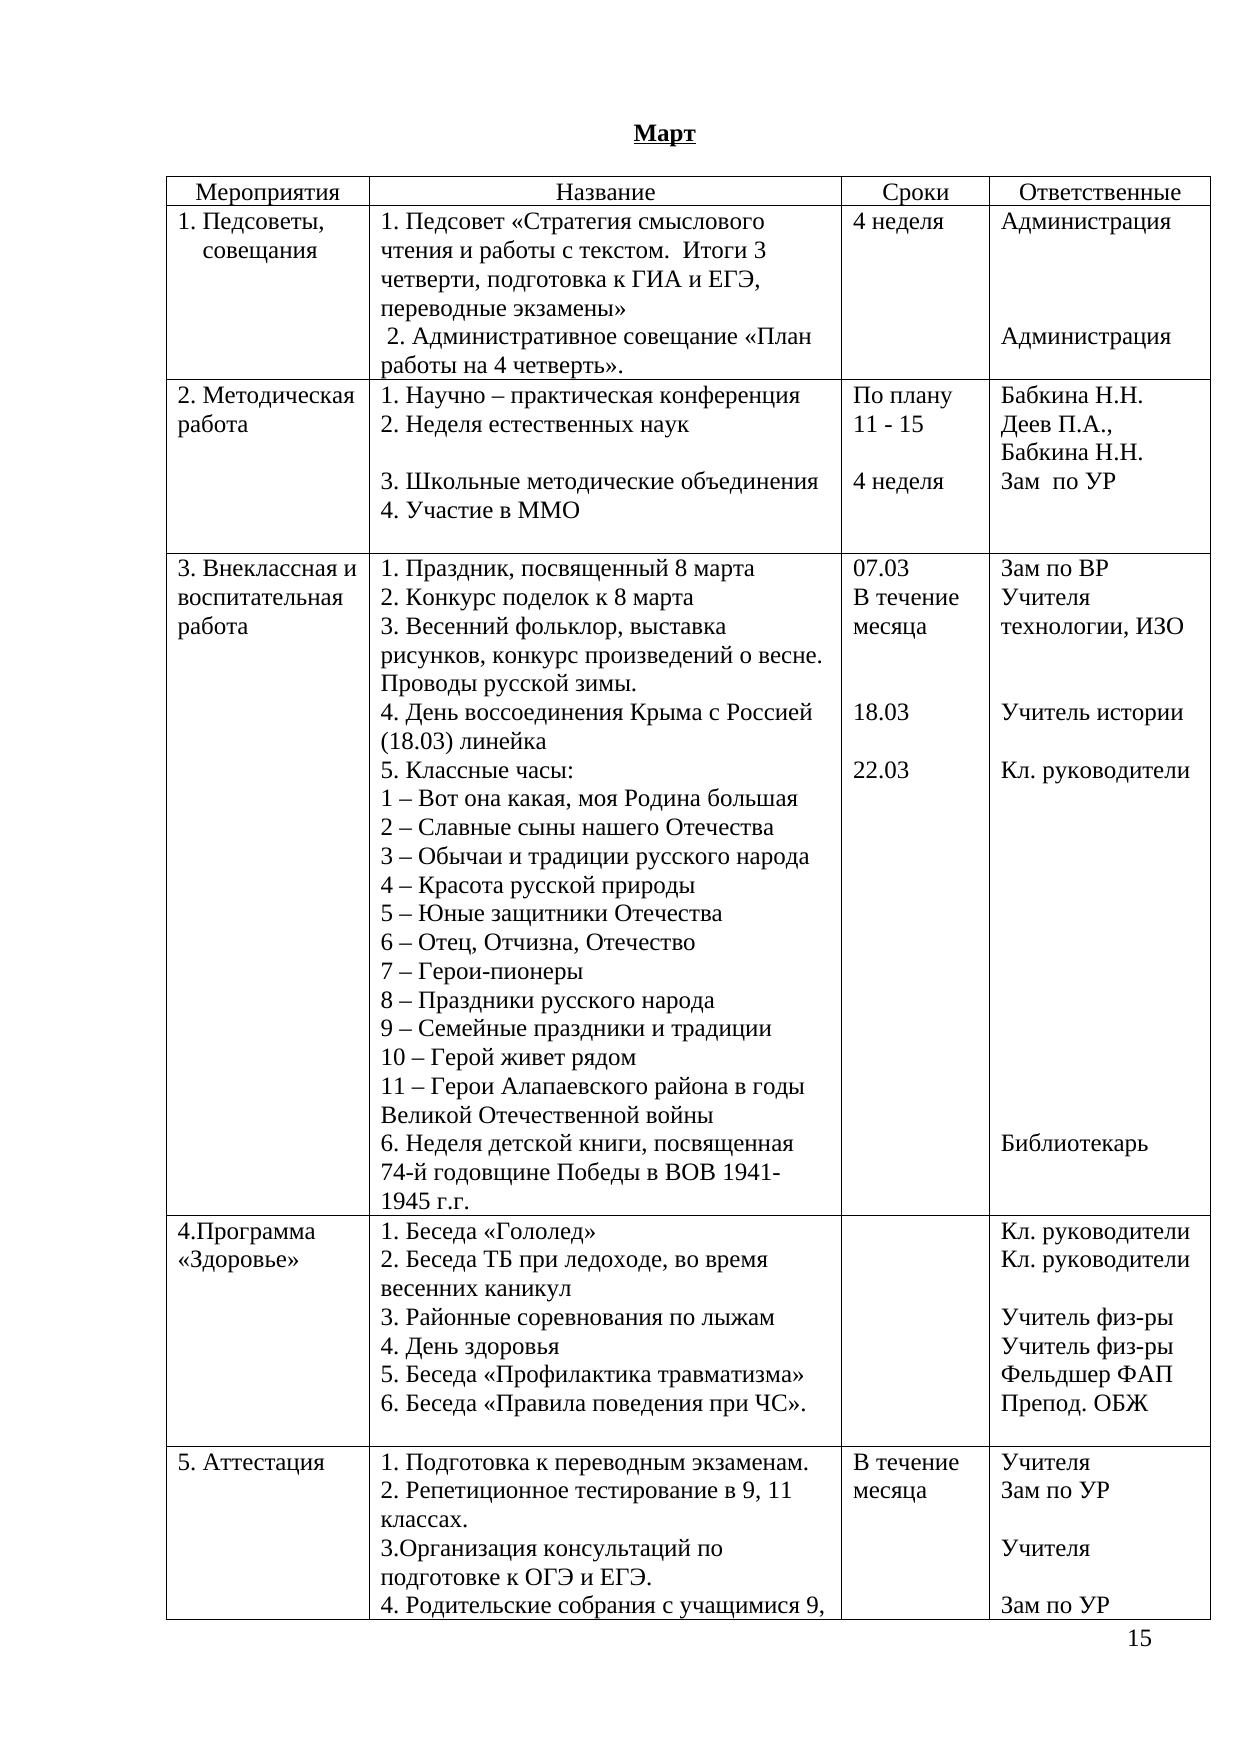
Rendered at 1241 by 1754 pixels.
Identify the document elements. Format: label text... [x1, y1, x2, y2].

table_cell 07.03 В течение месяца 18.03 22.03 [842, 554, 989, 1215]
table_cell 5. Аттестация [167, 1447, 369, 1619]
table_header Сроки [842, 177, 989, 205]
table_cell Администрация Администрация [990, 206, 1210, 379]
table_cell 1. Праздник, посвященный 8 марта 2. Конкурс поделок к 8 марта 3. Весенний фольклор, выставка рисунков, конкурс произведений о весне. Проводы русской зимы. 4. День воссоединения Крыма с Россией (18.03) линейка 5. Классные часы: 1 – Вот она какая, моя Родина большая 2 – Славные сыны нашего Отечества 3 – Обычаи и традиции русского народа 4 – Красота русской природы 5 – Юные защитники Отечества 6 – Отец, Отчизна, Отечество 7 – Герои-пионеры 8 – Праздники русского народа 9 – Семейные праздники и традиции 10 – Герой живет рядом 11 – Герои Алапаевского района в годы Великой Отечественной войны 6. Неделя детской книги, посвященная 74-й годовщине Победы в ВОВ 1941-1945 г.г. [370, 554, 841, 1215]
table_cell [370, 1447, 841, 1619]
table_cell В течение месяца [842, 1447, 989, 1619]
table_cell Кл. руководители Кл. руководители Учитель физ-ры Учитель физ-ры Фельдшер ФАП Препод. ОБЖ [990, 1216, 1210, 1446]
table_cell 1. Педсоветы, совещания [167, 206, 369, 379]
table_cell Зам по ВР Учителя технологии, ИЗО Учитель истории Кл. руководители Библиотекарь [990, 554, 1210, 1215]
table_cell 4 неделя [842, 206, 989, 379]
table_cell 1. Научно – практическая конференция 2. Неделя естественных наук 3. Школьные методические объединения 4. Участие в ММО [370, 380, 841, 552]
table_header Название [370, 177, 841, 205]
table_header Мероприятия [167, 177, 369, 205]
table_cell [842, 1216, 989, 1446]
table_header Ответственные [990, 177, 1210, 205]
table_cell Бабкина Н.Н. Деев П.А., Бабкина Н.Н. Зам по УР [990, 380, 1210, 552]
table_cell 2. Методическая работа [167, 380, 369, 552]
table_cell По плану 11 - 15 4 неделя [842, 380, 989, 552]
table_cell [990, 1447, 1210, 1619]
table_cell 3. Внеклассная и воспитательная работа [167, 554, 369, 1215]
table_cell 4.Программа «Здоровье» [167, 1216, 369, 1446]
table_cell 1. Педсовет «Стратегия смыслового чтения и работы с текстом. Итоги 3 четверти, подготовка к ГИА и ЕГЭ, переводные экзамены» 2. Административное совещание «План работы на 4 четверть». [370, 206, 841, 379]
table_cell 1. Беседа «Гололед» 2. Беседа ТБ при ледоходе, во время весенних каникул 3. Районные соревнования по лыжам 4. День здоровья 5. Беседа «Профилактика травматизма» 6. Беседа «Правила поведения при ЧС». [370, 1216, 841, 1446]
text Март [177, 118, 1152, 147]
